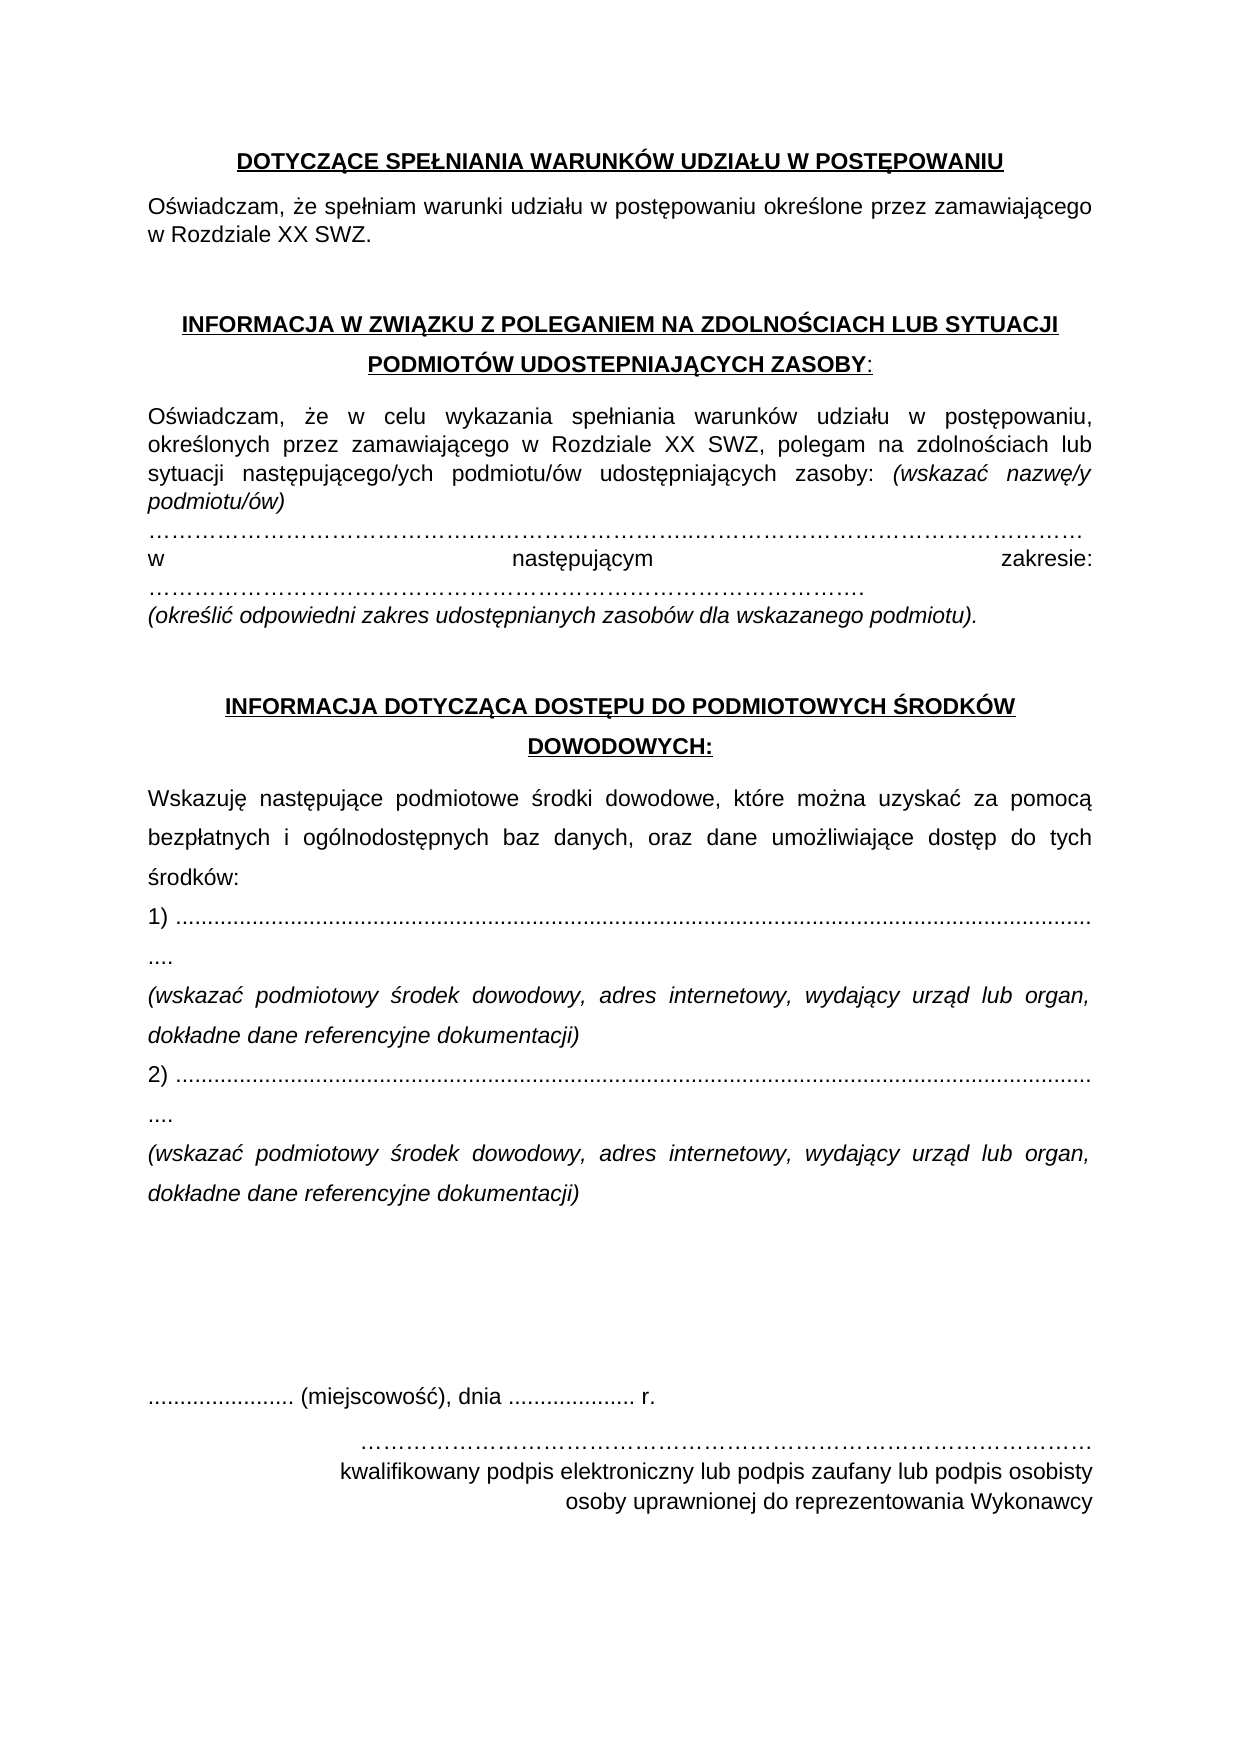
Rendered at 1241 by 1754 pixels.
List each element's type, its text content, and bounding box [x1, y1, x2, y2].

text ....................... (miejscowość), dnia .................... r. [148, 1354, 1093, 1409]
text 2) .................................................................................................................................................... [148, 1061, 1093, 1127]
text 1) .................................................................................................................................................... [148, 903, 1093, 969]
text INFORMACJA W ZWIĄZKU Z POLEGANIEM NA ZDOLNOŚCIACH LUB SYTUACJI PODMIOTÓW UDOSTEPNIAJĄCYCH ZASOBY: [148, 311, 1093, 377]
text (wskazać podmiotowy środek dowodowy, adres internetowy, wydający urząd lub organ, dokładne dane referencyjne dokumentacji) [148, 1140, 1093, 1206]
text kwalifikowany podpis elektroniczny lub podpis zaufany lub podpis osobisty [148, 1458, 1093, 1484]
text (określić odpowiedni zakres udostępnianych zasobów dla wskazanego podmiotu). [148, 602, 1093, 628]
text DOTYCZĄCE SPEŁNIANIA WARUNKÓW UDZIAŁU W POSTĘPOWANIU [148, 148, 1093, 174]
text (wskazać podmiotowy środek dowodowy, adres internetowy, wydający urząd lub organ, dokładne dane referencyjne dokumentacji) [148, 982, 1093, 1048]
text osoby uprawnionej do reprezentowania Wykonawcy [148, 1488, 1093, 1515]
text …………………………………………………………………………………… [148, 1428, 1093, 1454]
text Oświadczam, że w celu wykazania spełniania warunków udziału w postępowaniu, określonych przez zamawiającego w Rozdziale XX SWZ, polegam na zdolnościach lub sytuacji następującego/ych podmiotu/ów udostępniających zasoby: (wskazać nazwę/y podmiotu/ów) …………………………………….………………………..…………………………………………… w następującym zakresie: …………………………………………………………………………………. [148, 403, 1093, 600]
text Oświadczam, że spełniam warunki udziału w postępowaniu określone przez zamawiającego w Rozdziale XX SWZ. [148, 193, 1093, 247]
text INFORMACJA DOTYCZĄCA DOSTĘPU DO PODMIOTOWYCH ŚRODKÓW DOWODOWYCH: [148, 693, 1093, 759]
text Wskazuję następujące podmiotowe środki dowodowe, które można uzyskać za pomocą bezpłatnych i ogólnodostępnych baz danych, oraz dane umożliwiające dostęp do tych środków: [148, 785, 1093, 890]
